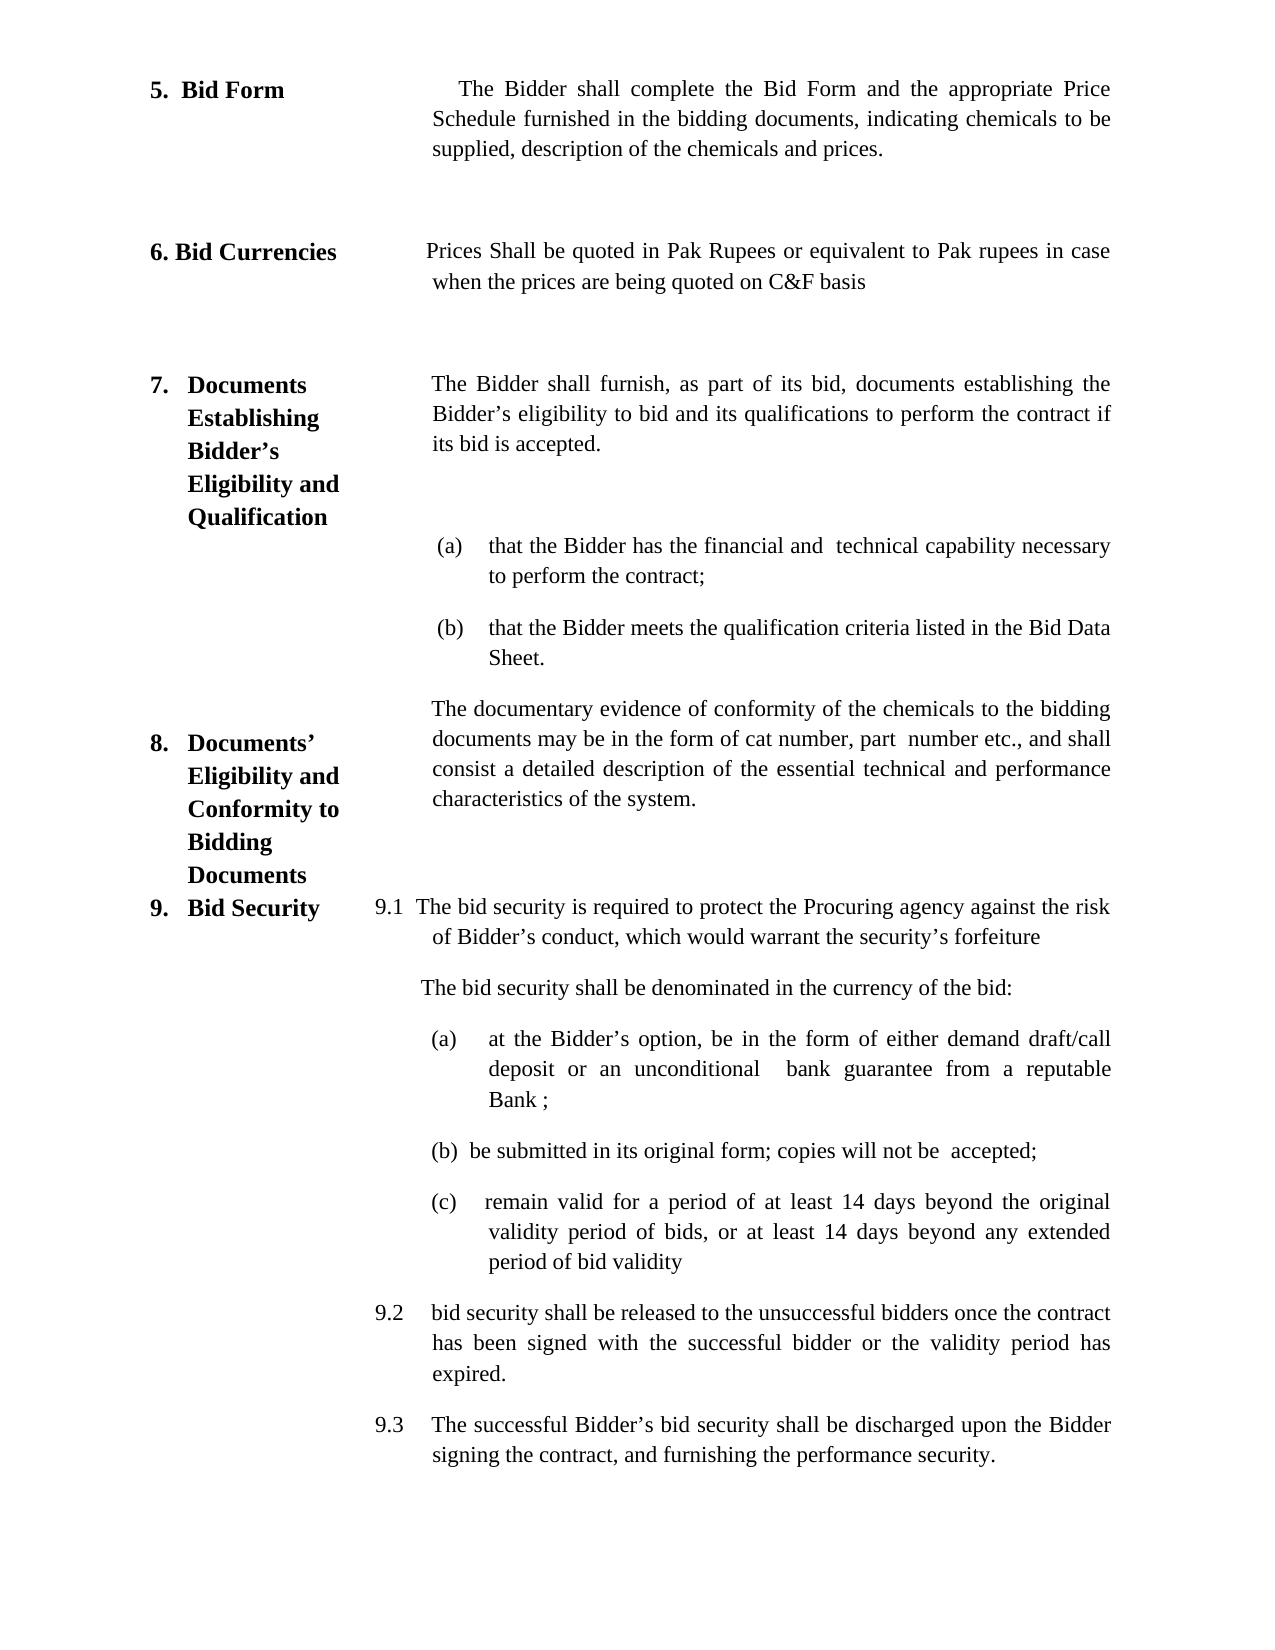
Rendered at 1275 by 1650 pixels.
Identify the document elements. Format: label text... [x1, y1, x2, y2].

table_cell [364, 893, 1116, 1492]
table_cell 9. Bid Security [139, 893, 364, 1492]
table_cell The Bidder shall furnish, as part of its bid, documents establishing the Bidder’s eligibility to bid and its qualifications to perform the contract if its bid is accepted. (a) that the Bidder has the financial and technical capability necessary to perform the contract; (b) that the Bidder meets the qualification criteria listed in the Bid Data Sheet. [364, 370, 1116, 695]
table_cell The documentary evidence of conformity of the chemicals to the bidding documents may be in the form of cat number, part number etc., and shall consist a detailed description of the essential technical and performance characteristics of the system. [364, 695, 1116, 893]
table_cell 8. Documents’ Eligibility and Conformity to Bidding Documents [139, 695, 364, 893]
table_cell 7. Documents Establishing Bidder’s Eligibility and Qualification [139, 370, 364, 695]
table_cell 5. Bid Form [139, 75, 364, 237]
table_cell Prices Shall be quoted in Pak Rupees or equivalent to Pak rupees in case when the prices are being quoted on C&F basis [364, 238, 1116, 370]
table_cell The Bidder shall complete the Bid Form and the appropriate Price Schedule furnished in the bidding documents, indicating chemicals to be supplied, description of the chemicals and prices. [364, 75, 1116, 237]
table_cell 6. Bid Currencies [139, 238, 364, 370]
